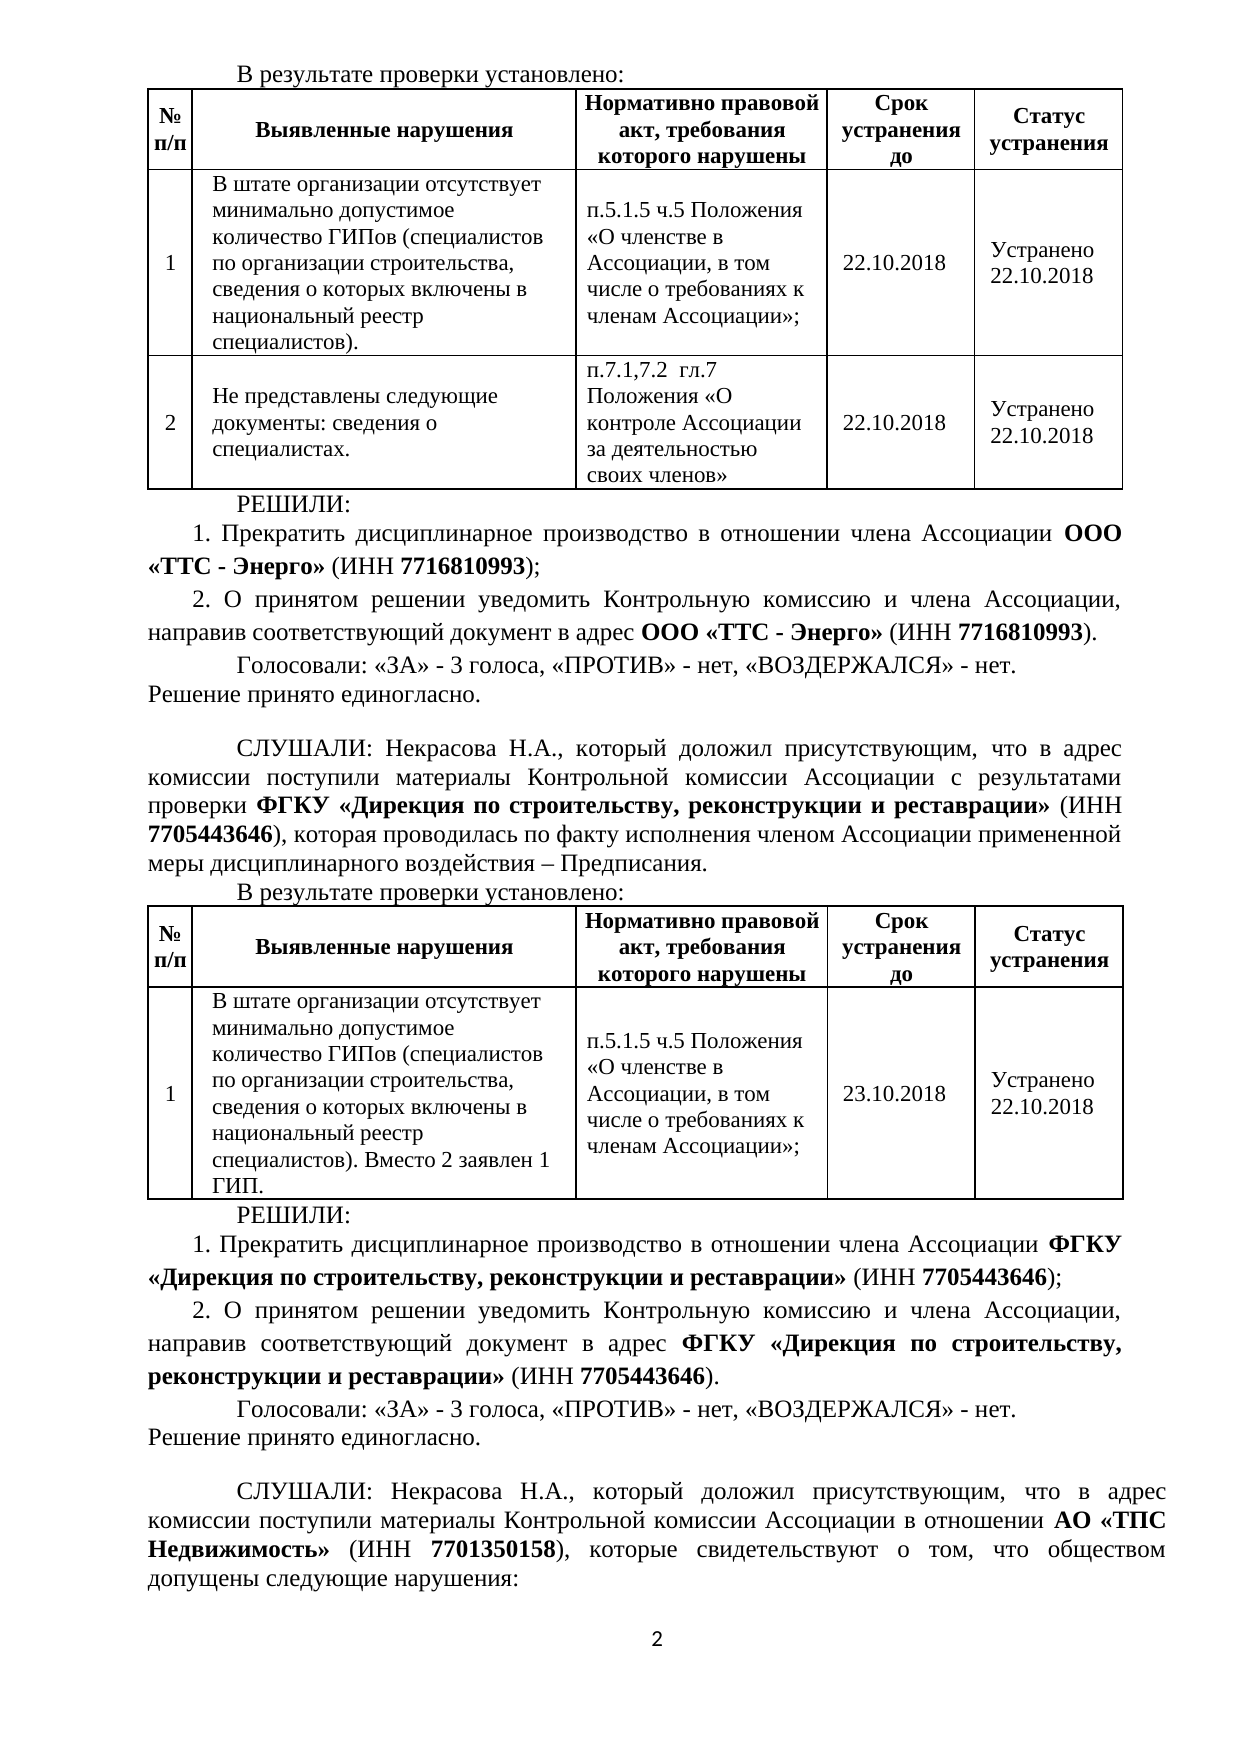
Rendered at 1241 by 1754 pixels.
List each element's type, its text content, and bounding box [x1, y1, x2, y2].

table_header Нормативно правовой акт, требования которого нарушены [577, 90, 826, 168]
table_cell 1 [149, 988, 191, 1198]
table_cell Устранено 22.10.2018 [976, 988, 1122, 1198]
text В результате проверки установлено: [148, 877, 1122, 905]
text Голосовали: «ЗА» - 3 голоса, «ПРОТИВ» - нет, «ВОЗДЕРЖАЛСЯ» - нет. [148, 650, 1122, 679]
table_header Статус устранения [975, 90, 1122, 168]
table_header Нормативно правовой акт, требования которого нарушены [577, 907, 827, 986]
text Решение принято единогласно. [148, 679, 1166, 708]
table_cell 22.10.2018 [828, 170, 974, 354]
table_header Выявленные нарушения [193, 90, 575, 168]
text СЛУШАЛИ: Некрасова Н.А., который доложил присутствующим, что в адрес комиссии поступили материалы Контрольной комиссии Ассоциации в отношении АО «ТПС Недвижимость» (ИНН 7701350158), которые свидетельствуют о том, что обществом допущены следующие нарушения: [148, 1476, 1166, 1591]
text РЕШИЛИ: [148, 1200, 1122, 1229]
table_header Статус устранения [976, 907, 1122, 986]
text 1. Прекратить дисциплинарное производство в отношении члена Ассоциации ООО «ТТС - Энерго» (ИНН 7716810993); [148, 518, 1122, 580]
table_cell 1 [149, 170, 191, 354]
text В результате проверки установлено: [148, 59, 1122, 88]
text Решение принято единогласно. [148, 1422, 1166, 1451]
text 1. Прекратить дисциплинарное производство в отношении члена Ассоциации ФГКУ «Дирекция по строительству, реконструкции и реставрации» (ИНН 7705443646); [148, 1229, 1122, 1290]
table_header № п/п [149, 907, 191, 986]
table_cell п.5.1.5 ч.5 Положения «О членстве в Ассоциации, в том числе о требованиях к членам Ассоциации»; [577, 170, 826, 354]
table_cell Устранено 22.10.2018 [975, 170, 1122, 354]
table_cell п.5.1.5 ч.5 Положения «О членстве в Ассоциации, в том числе о требованиях к членам Ассоциации»; [577, 988, 827, 1198]
table_cell В штате организации отсутствует минимально допустимое количество ГИПов (специалистов по организации строительства, сведения о которых включены в национальный реестр специалистов). [193, 170, 575, 354]
table_header Срок устранения до [828, 90, 974, 168]
table_header № п/п [149, 90, 191, 168]
text Голосовали: «ЗА» - 3 голоса, «ПРОТИВ» - нет, «ВОЗДЕРЖАЛСЯ» - нет. [148, 1394, 1122, 1422]
table_cell В штате организации отсутствует минимально допустимое количество ГИПов (специалистов по организации строительства, сведения о которых включены в национальный реестр специалистов). Вместо 2 заявлен 1 ГИП. [193, 988, 575, 1198]
table_cell 22.10.2018 [828, 356, 974, 488]
table_cell 2 [149, 356, 191, 488]
text 2. О принятом решении уведомить Контрольную комиссию и члена Ассоциации, направив соответствующий документ в адрес ФГКУ «Дирекция по строительству, реконструкции и реставрации» (ИНН 7705443646). [148, 1295, 1122, 1389]
text 2. О принятом решении уведомить Контрольную комиссию и члена Ассоциации, направив соответствующий документ в адрес ООО «ТТС - Энерго» (ИНН 7716810993). [148, 584, 1122, 646]
text СЛУШАЛИ: Некрасова Н.А., который доложил присутствующим, что в адрес комиссии поступили материалы Контрольной комиссии Ассоциации с результатами проверки ФГКУ «Дирекция по строительству, реконструкции и реставрации» (ИНН 7705443646), которая проводилась по факту исполнения членом Ассоциации примененной меры дисциплинарного воздействия – Предписания. [148, 733, 1122, 877]
text РЕШИЛИ: [148, 490, 1122, 518]
table_header Выявленные нарушения [193, 907, 575, 986]
table_cell Не представлены следующие документы: сведения о специалистах. [193, 356, 575, 488]
table_cell Устранено 22.10.2018 [975, 356, 1122, 488]
table_header Срок устранения до [828, 907, 974, 986]
table_cell п.7.1,7.2 гл.7 Положения «О контроле Ассоциации за деятельностью своих членов» [577, 356, 826, 488]
table_cell 23.10.2018 [828, 988, 974, 1198]
